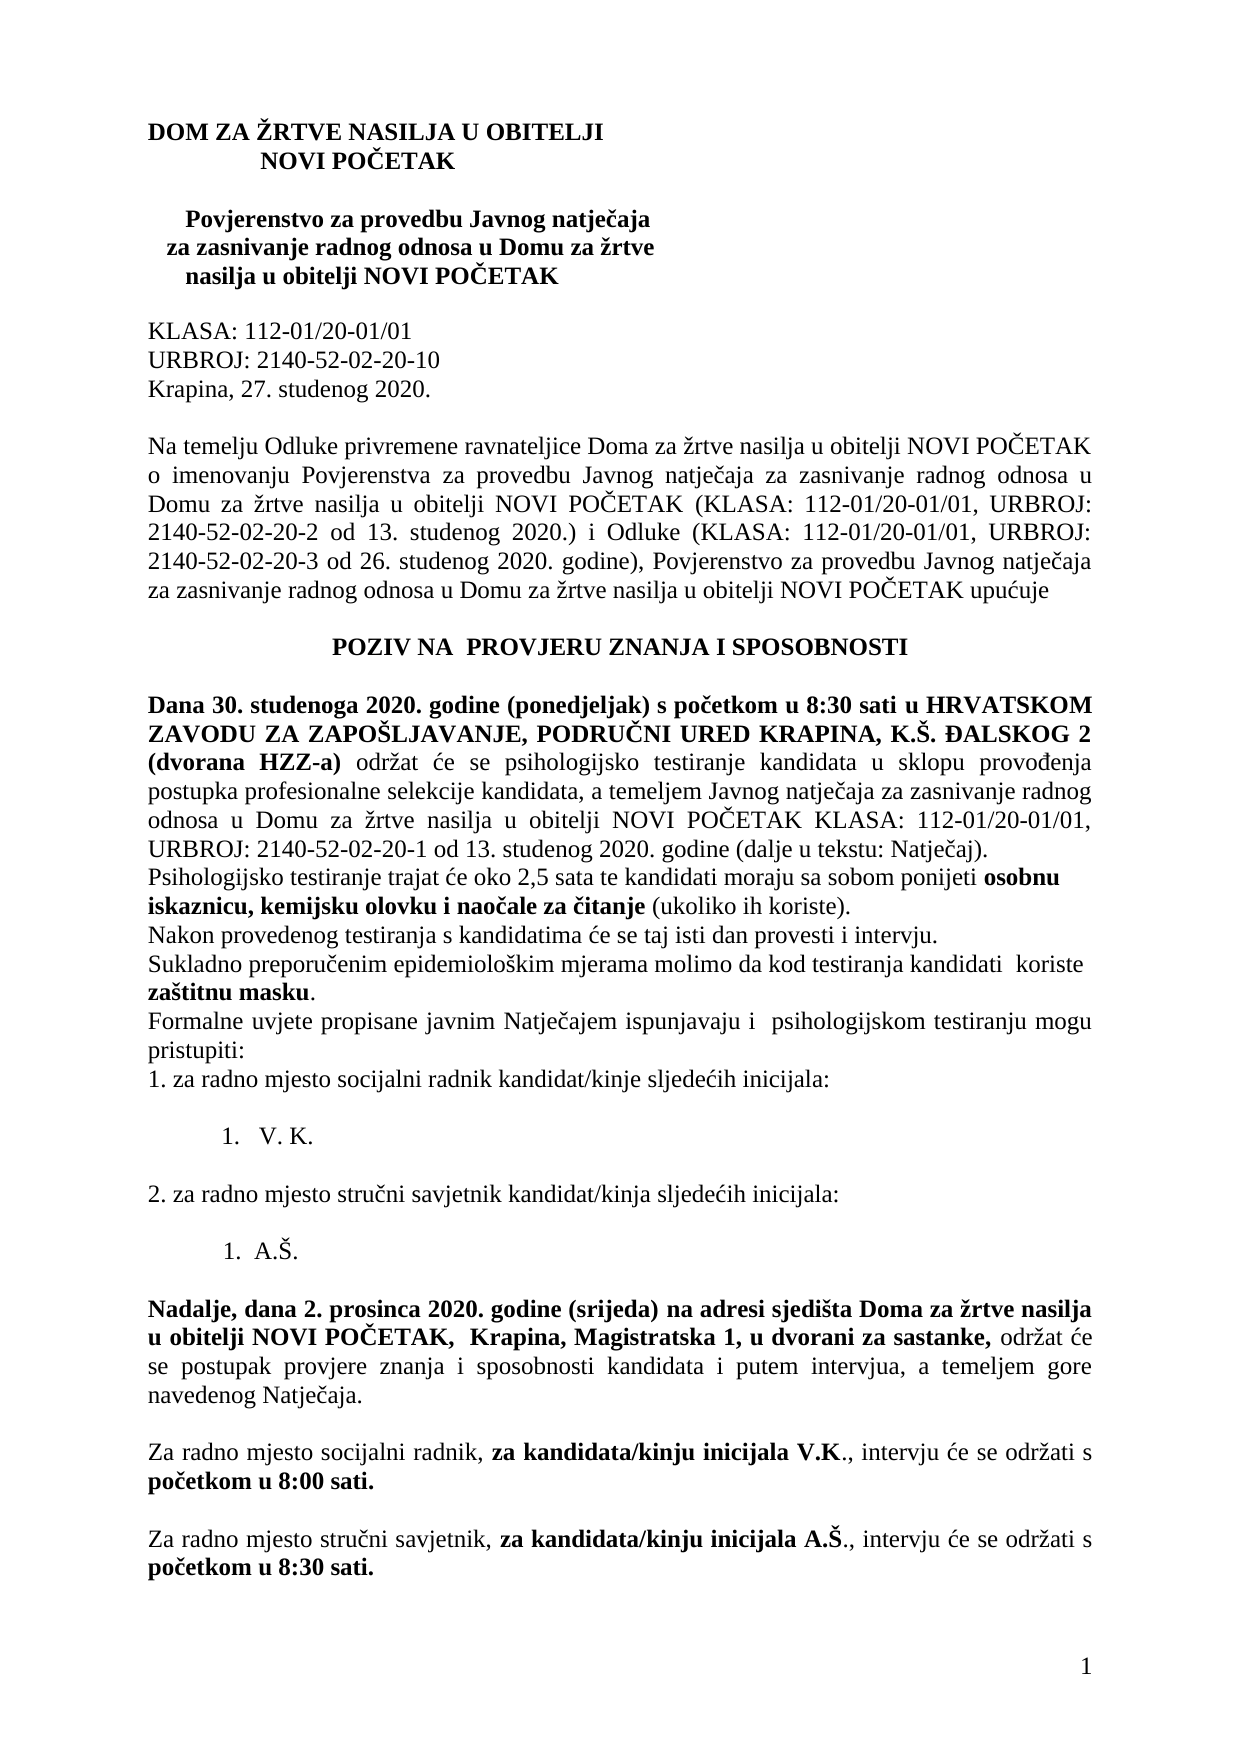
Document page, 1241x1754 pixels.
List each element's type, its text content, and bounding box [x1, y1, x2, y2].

text za zasnivanje radnog odnosa u Domu za žrtve [148, 232, 1092, 261]
text Sukladno preporučenim epidemiološkim mjerama molimo da kod testiranja kandidati koriste zaštitnu masku. [148, 949, 1092, 1006]
text Povjerenstvo za provedbu Javnog natječaja [148, 204, 1092, 232]
text Za radno mjesto stručni savjetnik, za kandidata/kinju inicijala A.Š., intervju će se održati s početkom u 8:30 sati. [148, 1524, 1092, 1581]
text Nadalje, dana 2. prosinca 2020. godine (srijeda) na adresi sjedišta Doma za žrtve nasilja u obitelji NOVI POČETAK, Krapina, Magistratska 1, u dvorani za sastanke, održat će se postupak provjere znanja i sposobnosti kandidata i putem intervjua, a temeljem gore navedenog Natječaja. [148, 1294, 1092, 1409]
text 1. za radno mjesto socijalni radnik kandidat/kinje sljedećih inicijala: [148, 1064, 1092, 1092]
text nasilja u obitelji NOVI POČETAK [148, 261, 1092, 290]
text POZIV NA PROVJERU ZNANJA I SPOSOBNOSTI [148, 632, 1092, 661]
text URBROJ: 2140-52-02-20-10 [148, 345, 1092, 374]
text DOM ZA ŽRTVE NASILJA U OBITELJI [148, 117, 1092, 146]
text Krapina, 27. studenog 2020. [148, 374, 1092, 402]
text 1. A.Š. [148, 1236, 1092, 1265]
text 2. za radno mjesto stručni savjetnik kandidat/kinja sljedećih inicijala: [148, 1179, 1092, 1207]
list V. K. [221, 1121, 1092, 1150]
text Na temelju Odluke privremene ravnateljice Doma za žrtve nasilja u obitelji NOVI POČETAK o imenovanju Povjerenstva za provedbu Javnog natječaja za zasnivanje radnog odnosa u Domu za žrtve nasilja u obitelji NOVI POČETAK (KLASA: 112-01/20-01/01, URBROJ: 2140-52-02-20-2 od 13. studenog 2020.) i Odluke (KLASA: 112-01/20-01/01, URBROJ: 2140-52-02-20-3 od 26. studenog 2020. godine), Povjerenstvo za provedbu Javnog natječaja za zasnivanje radnog odnosa u Domu za žrtve nasilja u obitelji NOVI POČETAK upućuje [148, 431, 1092, 604]
text Dana 30. studenoga 2020. godine (ponedjeljak) s početkom u 8:30 sati u HRVATSKOM ZAVODU ZA ZAPOŠLJAVANJE, PODRUČNI URED KRAPINA, K.Š. ĐALSKOG 2 (dvorana HZZ-a) održat će se psihologijsko testiranje kandidata u sklopu provođenja postupka profesionalne selekcije kandidata, a temeljem Javnog natječaja za zasnivanje radnog odnosa u Domu za žrtve nasilja u obitelji NOVI POČETAK KLASA: 112-01/20-01/01, URBROJ: 2140-52-02-20-1 od 13. studenog 2020. godine (dalje u tekstu: Natječaj). [148, 690, 1092, 862]
text Nakon provedenog testiranja s kandidatima će se taj isti dan provesti i intervju. [148, 920, 1092, 949]
text KLASA: 112-01/20-01/01 [148, 316, 1092, 345]
text Za radno mjesto socijalni radnik, za kandidata/kinju inicijala V.K., intervju će se održati s početkom u 8:00 sati. [148, 1437, 1092, 1495]
text NOVI POČETAK [148, 146, 1092, 175]
text Psihologijsko testiranje trajat će oko 2,5 sata te kandidati moraju sa sobom ponijeti osobnu iskaznicu, kemijsku olovku i naočale za čitanje (ukoliko ih koriste). [148, 862, 1092, 920]
text Formalne uvjete propisane javnim Natječajem ispunjavaju i psihologijskom testiranju mogu pristupiti: [148, 1006, 1092, 1064]
